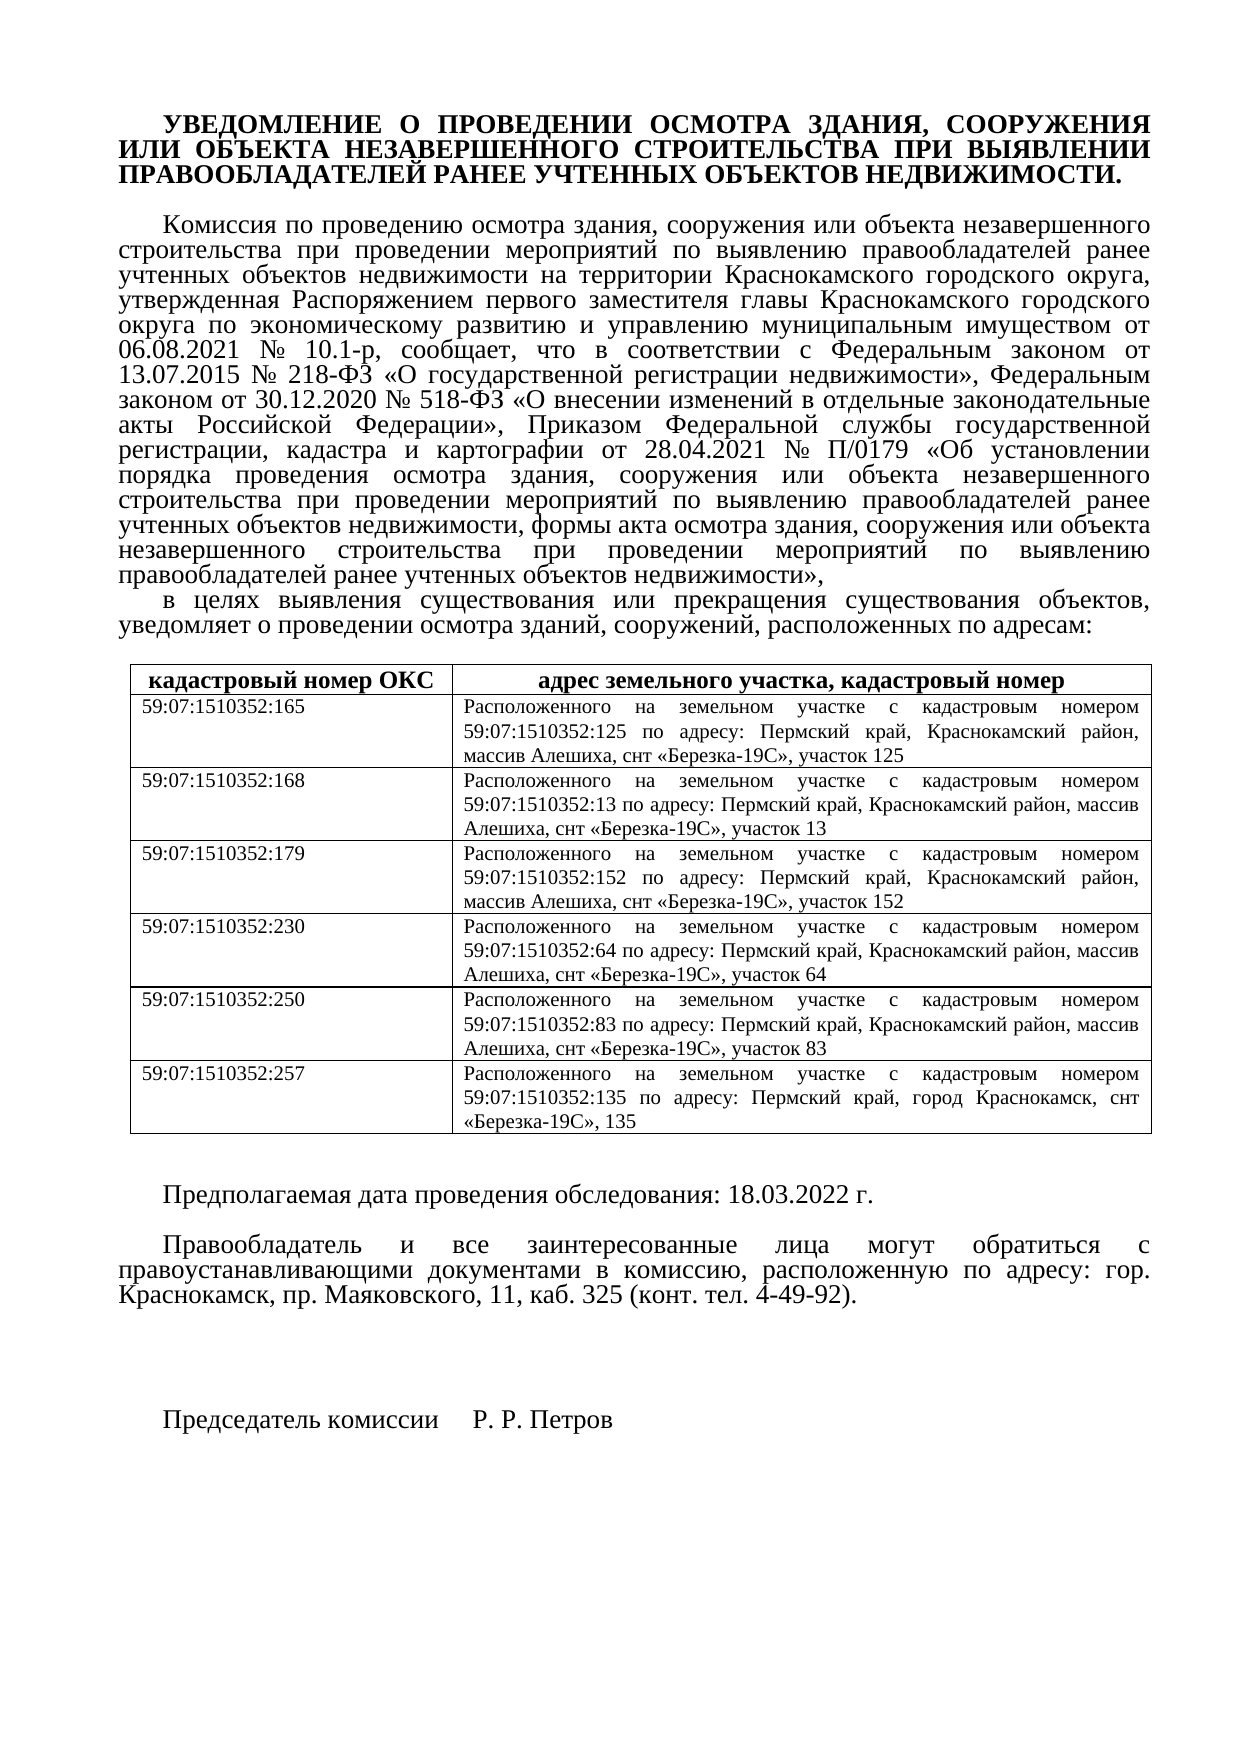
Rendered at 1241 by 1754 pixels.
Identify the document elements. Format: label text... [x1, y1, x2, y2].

table_cell 59:07:1510352:165 [131, 695, 452, 767]
table_cell 59:07:1510352:250 [131, 988, 452, 1059]
table_cell Расположенного на земельном участке с кадастровым номером 59:07:1510352:125 по адресу: Пермский край, Краснокамский район, массив Алешиха, снт «Березка-19С», участок 125 [453, 695, 1151, 767]
table_cell Расположенного на земельном участке с кадастровым номером 59:07:1510352:135 по адресу: Пермский край, город Краснокамск, снт «Березка-19С», 135 [453, 1061, 1151, 1133]
table_cell Расположенного на земельном участке с кадастровым номером 59:07:1510352:64 по адресу: Пермский край, Краснокамский район, массив Алешиха, снт «Березка-19С», участок 64 [453, 914, 1151, 986]
table_header адрес земельного участка, кадастровый номер [453, 665, 1151, 693]
text Правообладатель и все заинтересованные лица могут обратиться с правоустанавливающими документами в комиссию, расположенную по адресу: гор. Краснокамск, пр. Маяковского, 11, каб. 325 (конт. тел. 4-49-92). [118, 1234, 1152, 1309]
text Комиссия по проведению осмотра здания, сооружения или объекта незавершенного строительства при проведении мероприятий по выявлению правообладателей ранее учтенных объектов недвижимости на территории Краснокамского городского округа, утвержденная Распоряжением первого заместителя главы Краснокамского городского округа по экономическому развитию и управлению муниципальным имуществом от 06.08.2021 № 10.1-р, сообщает, что в соответствии с Федеральным законом от 13.07.2015 № 218-ФЗ «О государственной регистрации недвижимости», Федеральным законом от 30.12.2020 № 518-ФЗ «О внесении изменений в отдельные законодательные акты Российской Федерации», Приказом Федеральной службы государственной регистрации, кадастра и картографии от 28.04.2021 № П/0179 «Об установлении порядка проведения осмотра здания, сооружения или объекта незавершенного строительства при проведении мероприятий по выявлению правообладателей ранее учтенных объектов недвижимости, формы акта осмотра здания, сооружения или объекта незавершенного строительства при проведении мероприятий по выявлению правообладателей ранее учтенных объектов недвижимости», [118, 214, 1152, 589]
table_cell 59:07:1510352:230 [131, 914, 452, 986]
text Предполагаемая дата проведения обследования: 18.03.2022 г. [118, 1184, 1152, 1209]
text УВЕДОМЛЕНИЕ О ПРОВЕДЕНИИ ОСМОТРА ЗДАНИЯ, СООРУЖЕНИЯ ИЛИ ОБЪЕКТА НЕЗАВЕРШЕННОГО СТРОИТЕЛЬСТВА ПРИ ВЫЯВЛЕНИИ ПРАВООБЛАДАТЕЛЕЙ РАНЕЕ УЧТЕННЫХ ОБЪЕКТОВ НЕДВИЖИМОСТИ. [118, 114, 1152, 189]
text в целях выявления существования или прекращения существования объектов, уведомляет о проведении осмотра зданий, сооружений, расположенных по адресам: [118, 589, 1152, 639]
table_cell 59:07:1510352:179 [131, 841, 452, 913]
text Председатель комиссии Р. Р. Петров [118, 1409, 1152, 1434]
table_header кадастровый номер ОКС [131, 665, 452, 693]
table_cell Расположенного на земельном участке с кадастровым номером 59:07:1510352:152 по адресу: Пермский край, Краснокамский район, массив Алешиха, снт «Березка-19С», участок 152 [453, 841, 1151, 913]
table_cell Расположенного на земельном участке с кадастровым номером 59:07:1510352:13 по адресу: Пермский край, Краснокамский район, массив Алешиха, снт «Березка-19С», участок 13 [453, 768, 1151, 840]
table_cell 59:07:1510352:257 [131, 1061, 452, 1133]
table_cell 59:07:1510352:168 [131, 768, 452, 840]
table_cell Расположенного на земельном участке с кадастровым номером 59:07:1510352:83 по адресу: Пермский край, Краснокамский район, массив Алешиха, снт «Березка-19С», участок 83 [453, 988, 1151, 1059]
